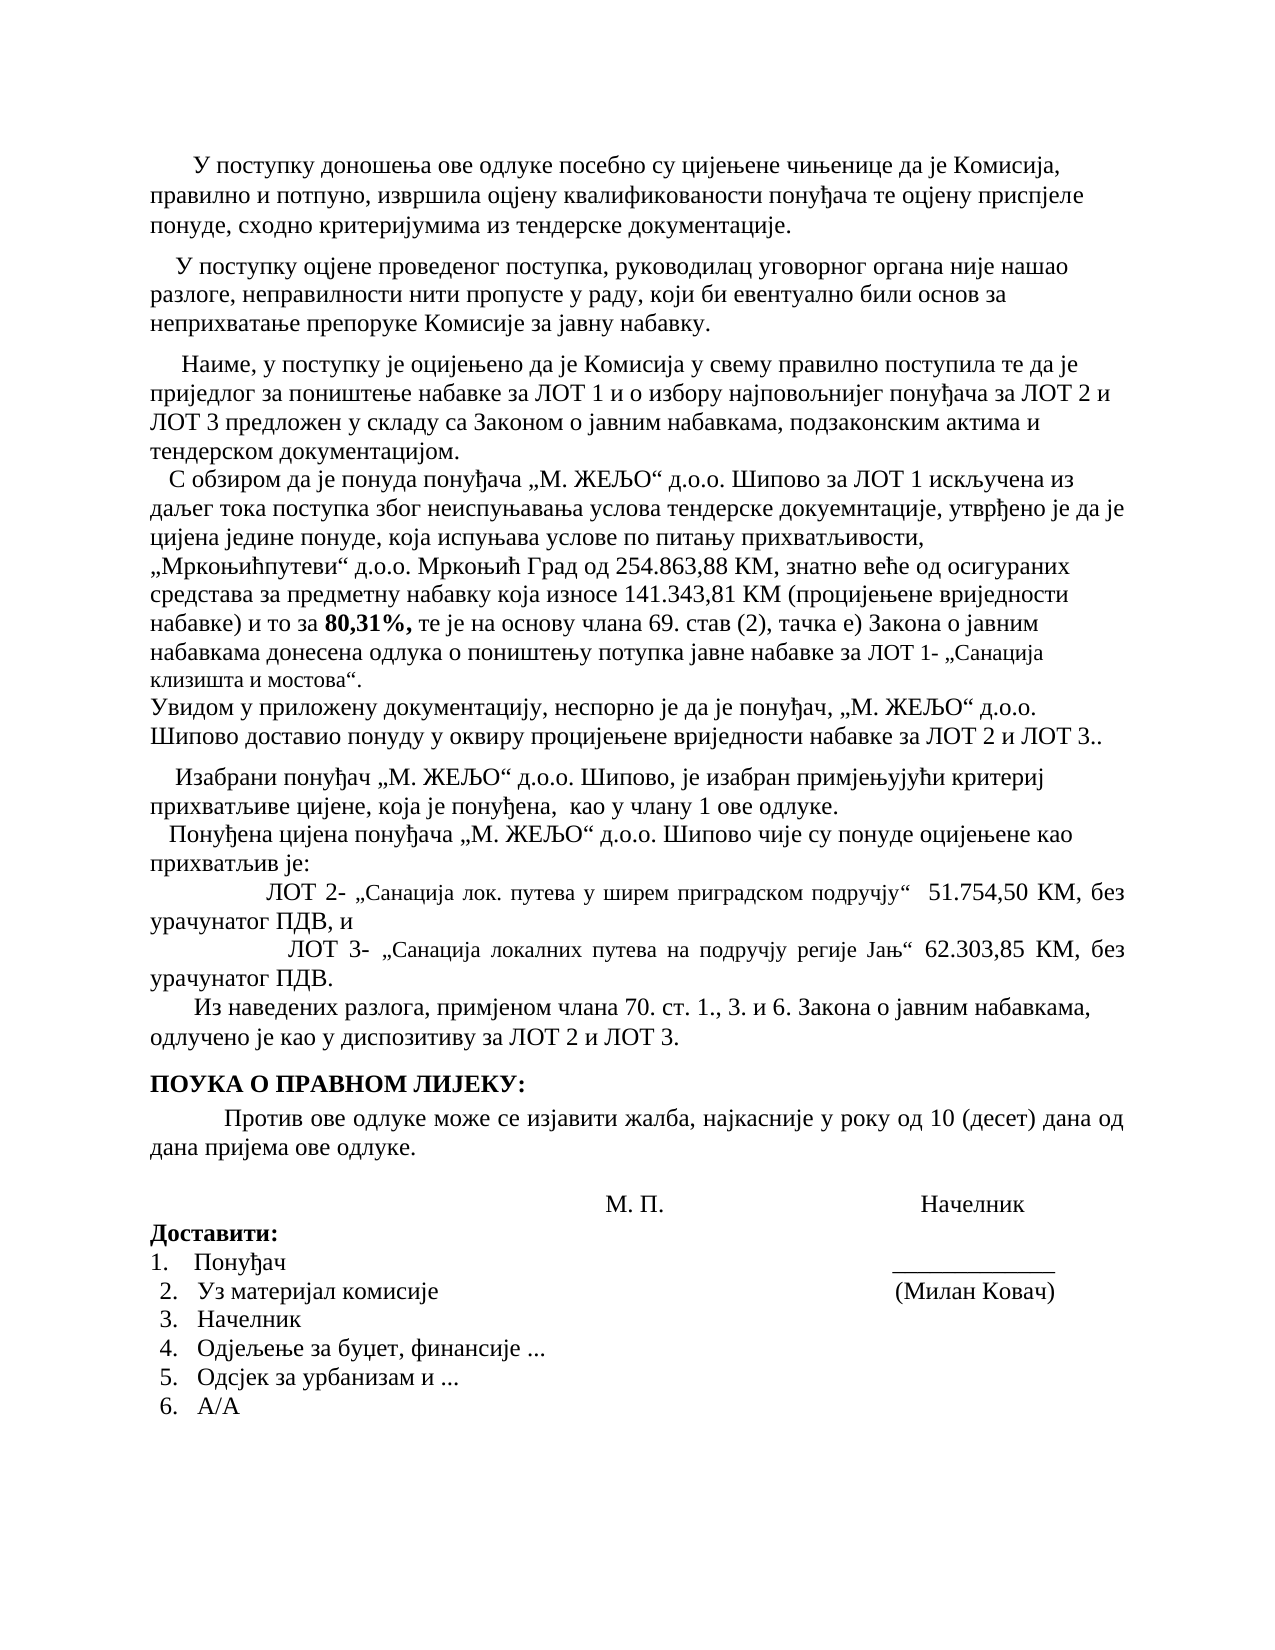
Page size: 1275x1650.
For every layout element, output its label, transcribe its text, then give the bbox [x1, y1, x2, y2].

text ЛОТ 3- „Санација локалних путева на подручју регије Јањ“ 62.303,85 КМ, без урачунатог ПДВ. [150, 934, 1125, 992]
list Одјељење за буџет, финансије ... [159, 1333, 1125, 1362]
list Начелник [159, 1304, 1125, 1333]
text ЛОТ 2- „Санација лок. путева у ширем приградском подручју“ 51.754,50 КМ, без урачунатог ПДВ, и [150, 877, 1125, 934]
text У поступку доношења ове одлуке посебно су цијењене чињенице да је Комисија, правилно и потпуно, извршила оцјену квалификованости понуђача те оцјену приспјеле понуде, сходно критеријумима из тендерске документације. [150, 150, 1125, 239]
list A/A [159, 1391, 1125, 1419]
list Одсјек за урбанизам и ... [159, 1362, 1125, 1391]
text Наиме, у поступку је оцијењено да је Комисија у свему правилно поступила те да је приједлог за поништење набавке за ЛОТ 1 и о избору најповољнијег понуђача за ЛОТ 2 и ЛОТ 3 предложен у складу са Законом о јавним набавкама, подзаконским актима и тендерском документацијом. [150, 349, 1125, 464]
text Против ове одлуке може се изјавити жалба, најкасније у року од 10 (десет) дана од дана пријема ове одлуке. [150, 1103, 1125, 1161]
text Понуђена цијена понуђача „М. ЖЕЉО“ д.о.о. Шипово чије су понуде оцијењене као прихватљив је: [150, 819, 1125, 877]
text Изабрани понуђач „М. ЖЕЉО“ д.о.о. Шипово, је изабран примјењујући критериј прихватљиве цијене, која је понуђена, као у члану 1 ове одлуке. [150, 762, 1125, 819]
text ПОУКА О ПРАВНОМ ЛИЈЕКУ: [150, 1069, 1125, 1098]
list Уз материјал комисије (Милан Ковач) [159, 1276, 1125, 1304]
text У поступку оцјене проведеног поступка, руководилац уговорног органа није нашао разлоге, неправилности нити пропусте у раду, који би евентуално били основ за неприхватање препоруке Комисије за јавну набавку. [150, 251, 1125, 337]
text Доставити: [150, 1218, 1125, 1247]
text Увидом у приложену документацију, неспорно је да је понуђач, „М. ЖЕЉО“ д.о.о. Шипово доставио понуду у оквиру процијењене вриједности набавке за ЛОТ 2 и ЛОТ 3.. [150, 692, 1125, 749]
list Понуђач _____________ [150, 1247, 1125, 1276]
text М. П. Начелник [150, 1189, 1125, 1218]
text Из наведених разлога, примјеном члана 70. ст. 1., 3. и 6. Закона о јавним набавкама, одлучено је као у диспозитиву за ЛОТ 2 и ЛОТ 3. [150, 992, 1125, 1051]
text С обзиром да је понуда понуђача „М. ЖЕЉО“ д.о.о. Шипово за ЛОТ 1 искључена из даљег тока поступка због неиспуњавања услова тендерске докуемнтације, утврђено је да је цијена једине понуде, која испуњава услове по питању прихватљивости, „Мркоњићпутеви“ д.о.о. Мркоњић Град од 254.863,88 КМ, знатно веће од осигураних средстава за предметну набавку која износе 141.343,81 КМ (процијењене вриједности набавке) и то за 80,31%, те је на основу члана 69. став (2), тачка е) Закона о јавним набавкама донесена одлука о поништењу потупка јавне набавке за ЛОТ 1- „Санација клизишта и мостова“. [150, 464, 1125, 692]
